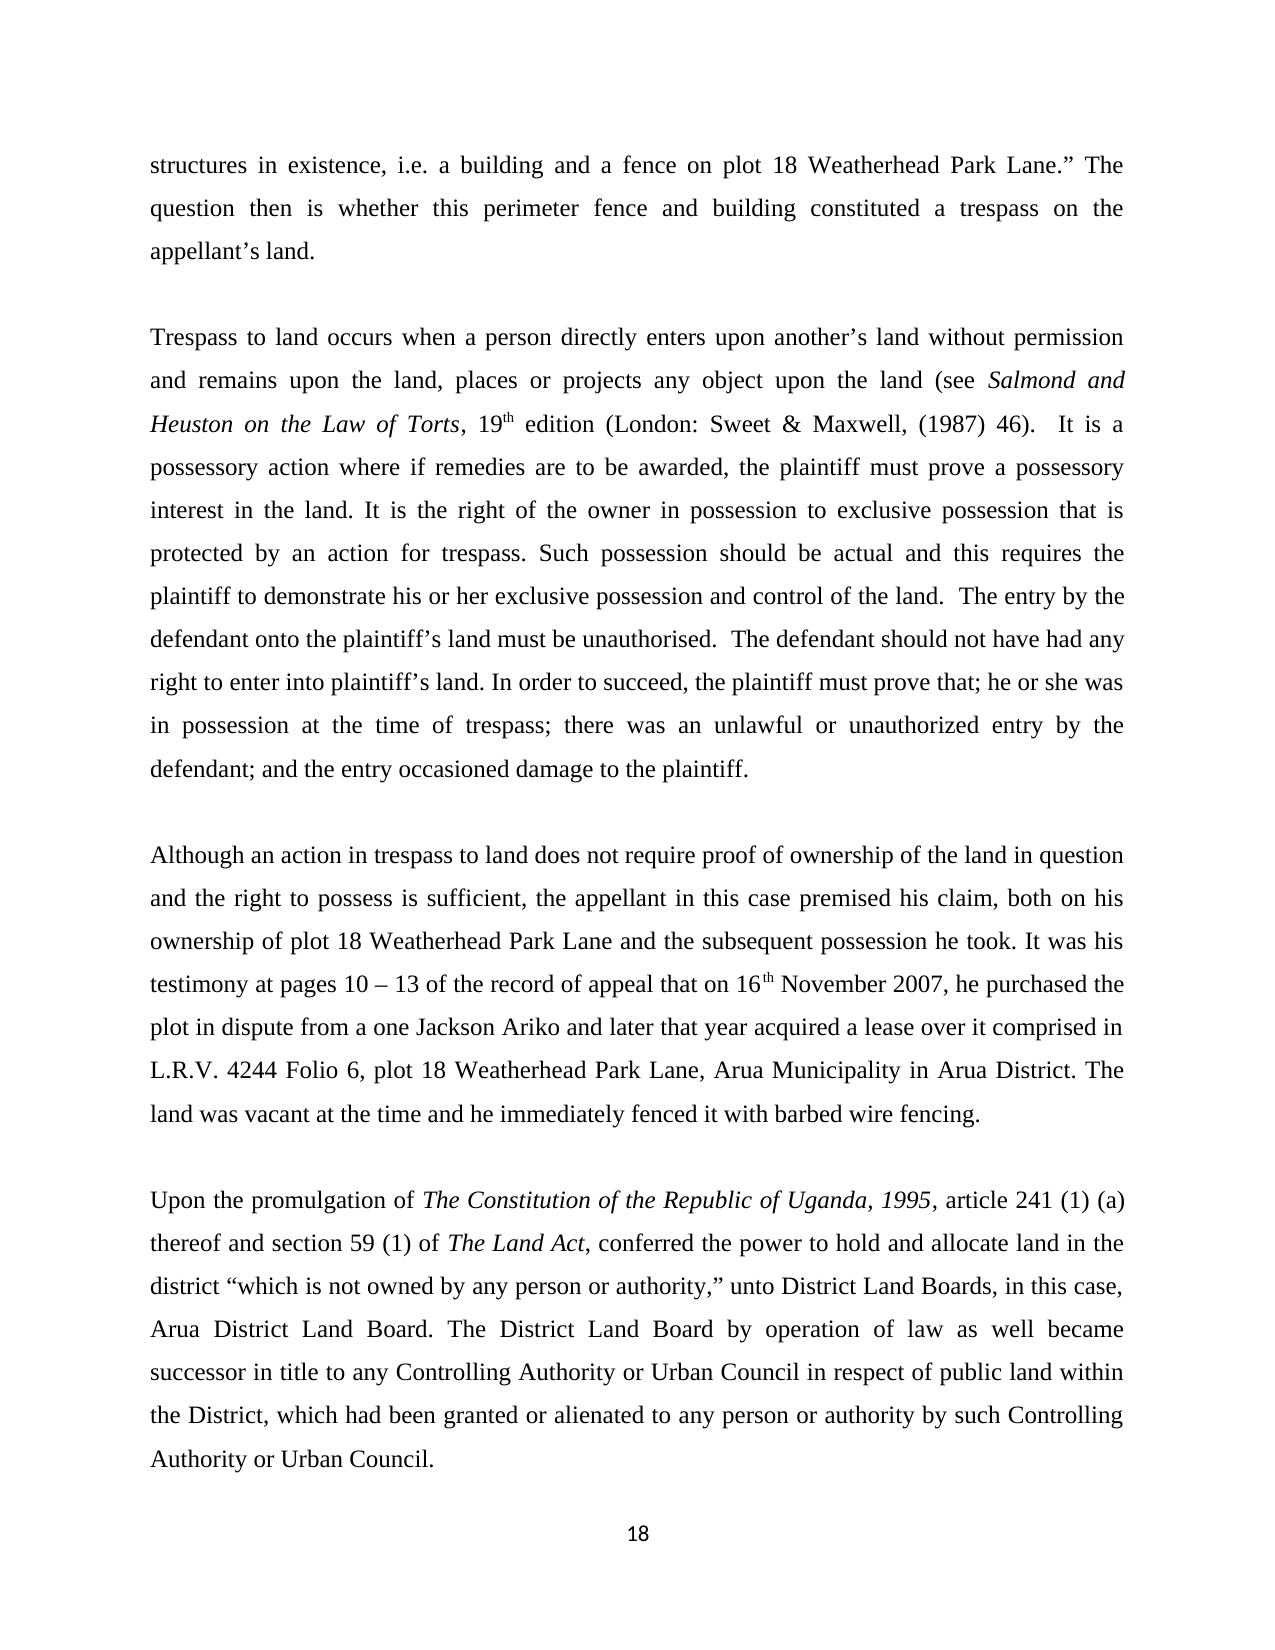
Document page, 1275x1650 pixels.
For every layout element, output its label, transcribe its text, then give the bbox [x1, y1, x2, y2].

text Trespass to land occurs when a person directly enters upon another’s land without permission and remains upon the land, places or projects any object upon the land (see Salmond and Heuston on the Law of Torts, 19th edition (London: Sweet & Maxwell, (1987) 46). It is a possessory action where if remedies are to be awarded, the plaintiff must prove a possessory interest in the land. It is the right of the owner in possession to exclusive possession that is protected by an action for trespass. Such possession should be actual and this requires the plaintiff to demonstrate his or her exclusive possession and control of the land. The entry by the defendant onto the plaintiff’s land must be unauthorised. The defendant should not have had any right to enter into plaintiff’s land. In order to succeed, the plaintiff must prove that; he or she was in possession at the time of trespass; there was an unlawful or unauthorized entry by the defendant; and the entry occasioned damage to the plaintiff. [150, 322, 1125, 782]
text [150, 150, 1125, 265]
text Upon the promulgation of The Constitution of the Republic of Uganda, 1995, article 241 (1) (a) thereof and section 59 (1) of The Land Act, conferred the power to hold and allocate land in the district “which is not owned by any person or authority,” unto District Land Boards, in this case, Arua District Land Board. The District Land Board by operation of law as well became successor in title to any Controlling Authority or Urban Council in respect of public land within the District, which had been granted or alienated to any person or authority by such Controlling Authority or Urban Council. [150, 1185, 1125, 1472]
text Although an action in trespass to land does not require proof of ownership of the land in question and the right to possess is sufficient, the appellant in this case premised his claim, both on his ownership of plot 18 Weatherhead Park Lane and the subsequent possession he took. It was his testimony at pages 10 – 13 of the record of appeal that on 16th November 2007, he purchased the plot in dispute from a one Jackson Ariko and later that year acquired a lease over it comprised in L.R.V. 4244 Folio 6, plot 18 Weatherhead Park Lane, Arua Municipality in Arua District. The land was vacant at the time and he immediately fenced it with barbed wire fencing. [150, 840, 1125, 1127]
